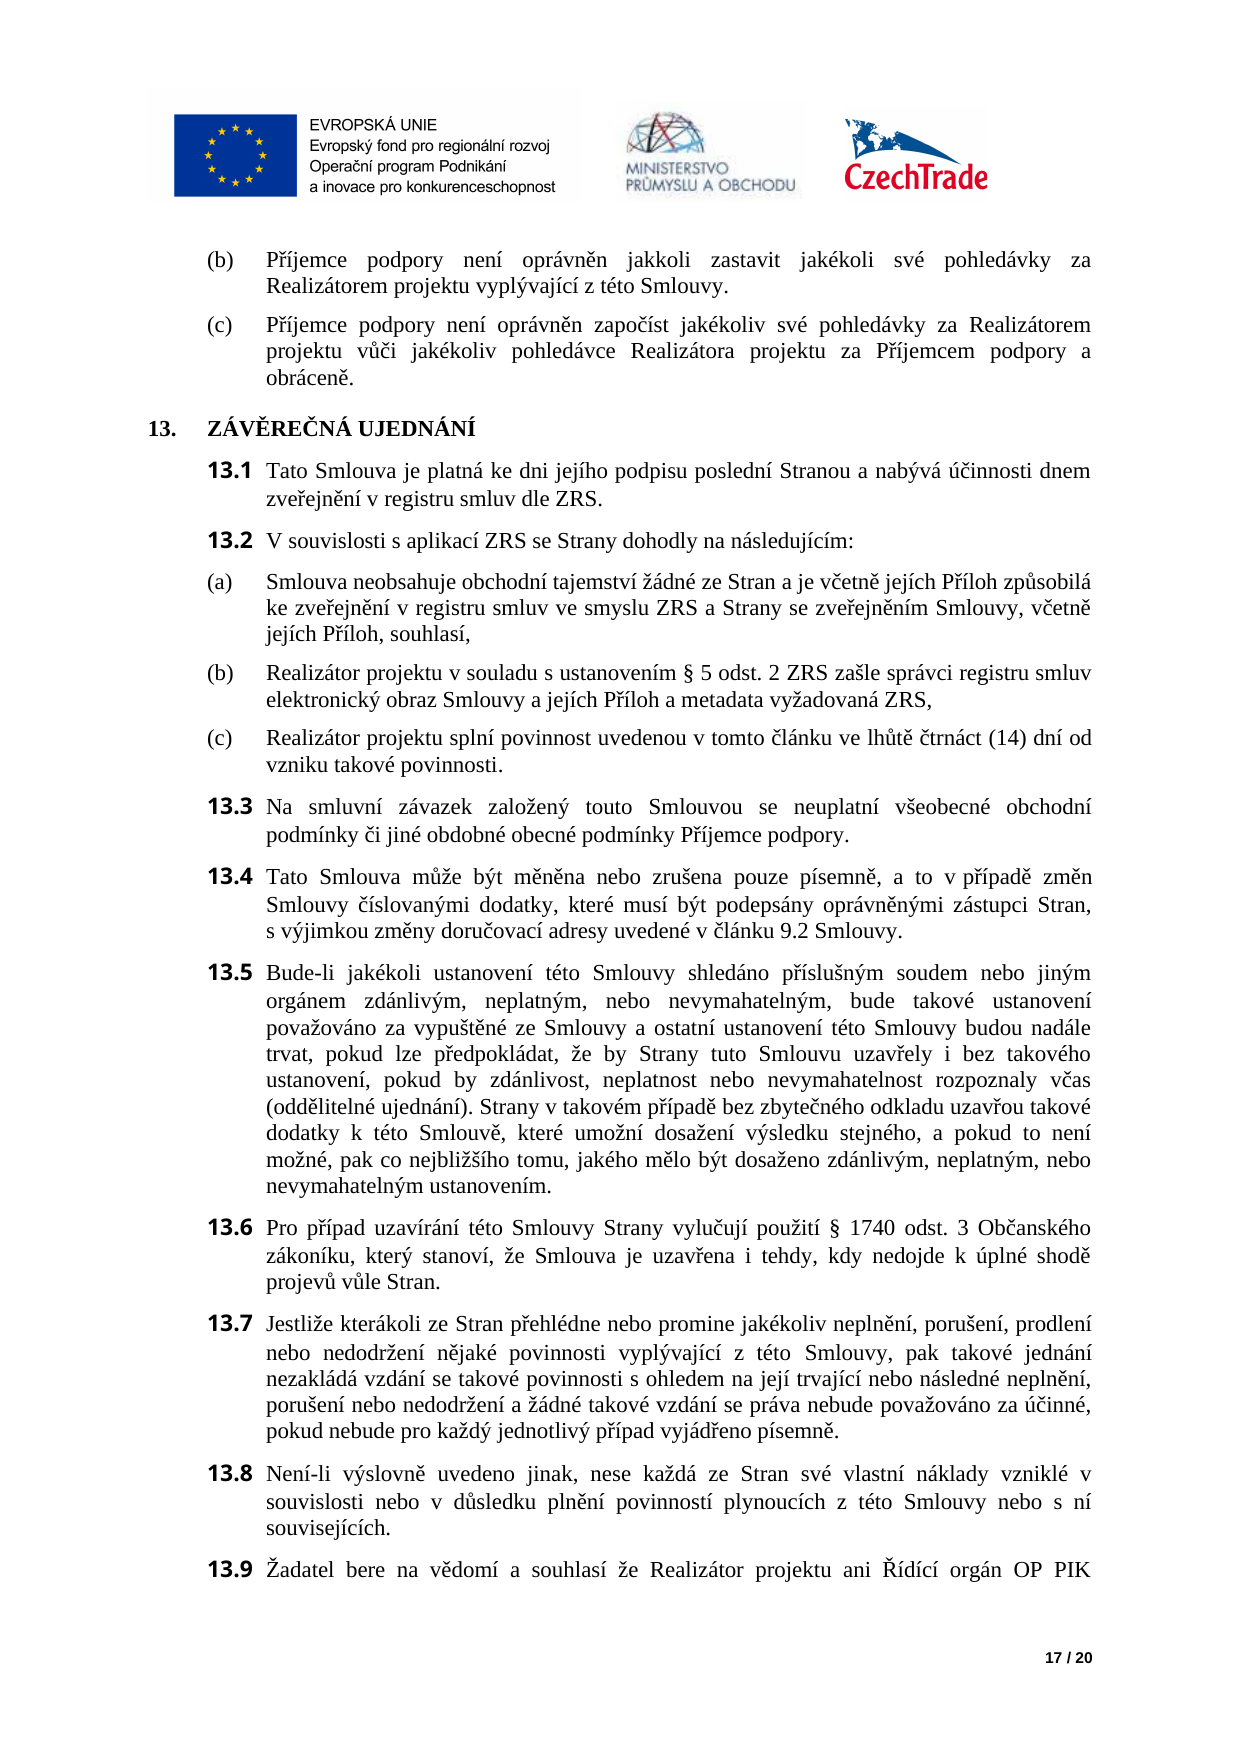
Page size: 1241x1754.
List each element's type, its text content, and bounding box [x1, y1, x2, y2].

text Tato Smlouva může být měněna nebo zrušena pouze písemně, a to v případě změn Smlouvy číslovanými dodatky, které musí být podepsány oprávněnými zástupci Stran, s výjimkou změny doručovací adresy uvedené v článku 9.2 Smlouvy. [207, 860, 1092, 944]
text Realizátor projektu splní povinnost uvedenou v tomto článku ve lhůtě čtrnáct (14) dní od vzniku takové povinnosti. [207, 724, 1092, 777]
text Realizátor projektu v souladu s ustanovením § 5 odst. 2 ZRS zašle správci registru smluv elektronický obraz Smlouvy a jejích Příloh a metadata vyžadovaná ZRS, [207, 659, 1092, 712]
picture [845, 107, 988, 202]
text Pro případ uzavírání této Smlouvy Strany vylučují použití § 1740 odst. 3 Občanského zákoníku, který stanoví, že Smlouva je uzavřena i tehdy, kdy nedojde k úplné shodě projevů vůle Stran. [207, 1211, 1092, 1295]
text Bude-li jakékoli ustanovení této Smlouvy shledáno příslušným soudem nebo jiným orgánem zdánlivým, neplatným, nebo nevymahatelným, bude takové ustanovení považováno za vypuštěné ze Smlouvy a ostatní ustanovení této Smlouvy budou nadále trvat, pokud lze předpokládat, že by Strany tuto Smlouvu uzavřely i bez takového ustanovení, pokud by zdánlivost, neplatnost nebo nevymahatelnost rozpoznaly včas (oddělitelné ujednání). Strany v takovém případě bez zbytečného odkladu uzavřou takové dodatky k této Smlouvě, které umožní dosažení výsledku stejného, a pokud to není možné, pak co nejbližšího tomu, jakého mělo být dosaženo zdánlivým, neplatným, nebo nevymahatelným ustanovením. [207, 956, 1092, 1198]
text Tato Smlouva je platná ke dni jejího podpisu poslední Stranou a nabývá účinnosti dnem zveřejnění v registru smluv dle ZRS. [207, 454, 1092, 511]
text Příjemce podpory není oprávněn jakkoli zastavit jakékoli své pohledávky za Realizátorem projektu vyplývající z této Smlouvy. [207, 246, 1092, 298]
picture [616, 101, 805, 202]
text Smlouva neobsahuje obchodní tajemství žádné ze Stran a je včetně jejích Příloh způsobilá ke zveřejnění v registru smluv ve smyslu ZRS a Strany se zveřejněním Smlouvy, včetně jejích Příloh, souhlasí, [207, 568, 1092, 647]
text Jestliže kterákoli ze Stran přehlédne nebo promine jakékoliv neplnění, porušení, prodlení nebo nedodržení nějaké povinnosti vyplývající z této Smlouvy, pak takové jednání nezakládá vzdání se takové povinnosti s ohledem na její trvající nebo následné neplnění, porušení nebo nedodržení a žádné takové vzdání se práva nebude považováno za účinné, pokud nebude pro každý jednotlivý případ vyjádřeno písemně. [207, 1307, 1092, 1444]
text Není-li výslovně uvedeno jinak, nese každá ze Stran své vlastní náklady vzniklé v souvislosti nebo v důsledku plnění povinností plynoucích z této Smlouvy nebo s ní souvisejících. [207, 1456, 1092, 1540]
text Na smluvní závazek založený touto Smlouvou se neuplatní všeobecné obchodní podmínky či jiné obdobné obecné podmínky Příjemce podpory. [207, 790, 1092, 847]
text V souvislosti s aplikací ZRS se Strany dohodly na následujícím: [207, 524, 1092, 555]
subtitle závěrečná ujednání [148, 415, 1092, 441]
picture [147, 87, 583, 202]
text Příjemce podpory není oprávněn započíst jakékoliv své pohledávky za Realizátorem projektu vůči jakékoliv pohledávce Realizátora projektu za Příjemcem podpory a obráceně. [207, 311, 1092, 390]
